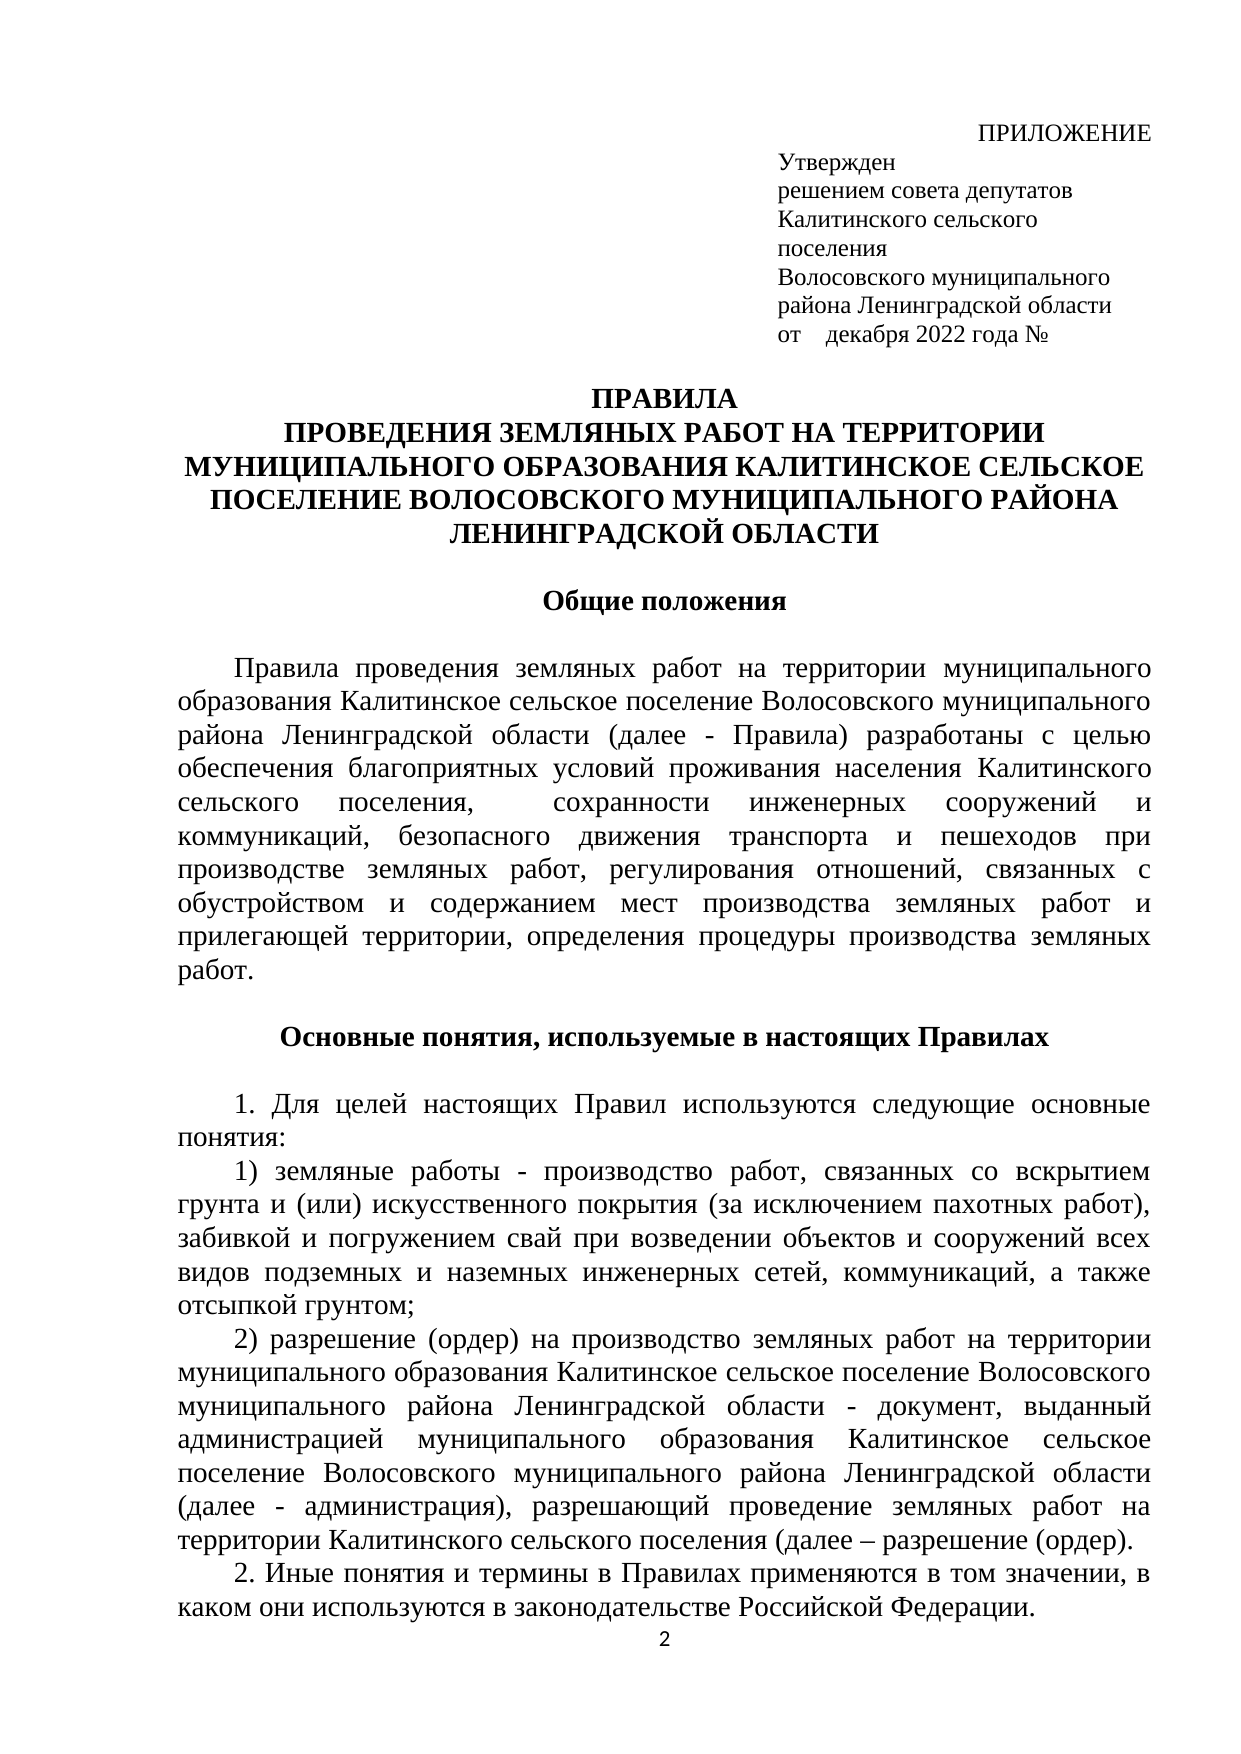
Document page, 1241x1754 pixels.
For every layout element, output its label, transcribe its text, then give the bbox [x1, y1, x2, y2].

text Утвержден [703, 147, 1152, 176]
text Основные понятия, используемые в настоящих Правилах [177, 1019, 1152, 1052]
text Калитинского сельского поселения [777, 204, 1152, 262]
text 2. Иные понятия и термины в Правилах применяются в том значении, в каком они используются в законодательстве Российской Федерации. [177, 1556, 1152, 1623]
text от декабря 2022 года № [777, 319, 1152, 348]
text ПРИЛОЖЕНИЕ [177, 118, 1152, 147]
text Правила проведения земляных работ на территории муниципального образования Калитинское сельское поселение Волосовского муниципального района Ленинградской области (далее - Правила) разработаны с целью обеспечения благоприятных условий проживания населения Калитинского сельского поселения, сохранности инженерных сооружений и коммуникаций, безопасного движения транспорта и пешеходов при производстве земляных работ, регулирования отношений, связанных с обустройством и содержанием мест производства земляных работ и прилегающей территории, определения процедуры производства земляных работ. [177, 650, 1152, 985]
text 1) земляные работы - производство работ, связанных со вскрытием грунта и (или) искусственного покрытия (за исключением пахотных работ), забивкой и погружением свай при возведении объектов и сооружений всех видов подземных и наземных инженерных сетей, коммуникаций, а также отсыпкой грунтом; [177, 1153, 1152, 1321]
text Общие положения [177, 583, 1152, 616]
text решением совета депутатов [777, 176, 1152, 204]
text 1. Для целей настоящих Правил используются следующие основные понятия: [177, 1086, 1152, 1153]
text ПРАВИЛА [177, 382, 1152, 415]
text Волосовского муниципального района Ленинградской области [777, 262, 1152, 319]
text 2) разрешение (ордер) на производство земляных работ на территории муниципального образования Калитинское сельское поселение Волосовского муниципального района Ленинградской области - документ, выданный администрацией муниципального образования Калитинское сельское поселение Волосовского муниципального района Ленинградской области (далее - администрация), разрешающий проведение земляных работ на территории Калитинского сельского поселения (далее – разрешение (ордер). [177, 1321, 1152, 1556]
text ПРОВЕДЕНИЯ ЗЕМЛЯНЫХ РАБОТ НА ТЕРРИТОРИИ МУНИЦИПАЛЬНОГО ОБРАЗОВАНИЯ КАЛИТИНСКОЕ СЕЛЬСКОЕ ПОСЕЛЕНИЕ ВОЛОСОВСКОГО МУНИЦИПАЛЬНОГО РАЙОНА ЛЕНИНГРАДСКОЙ ОБЛАСТИ [177, 415, 1152, 549]
